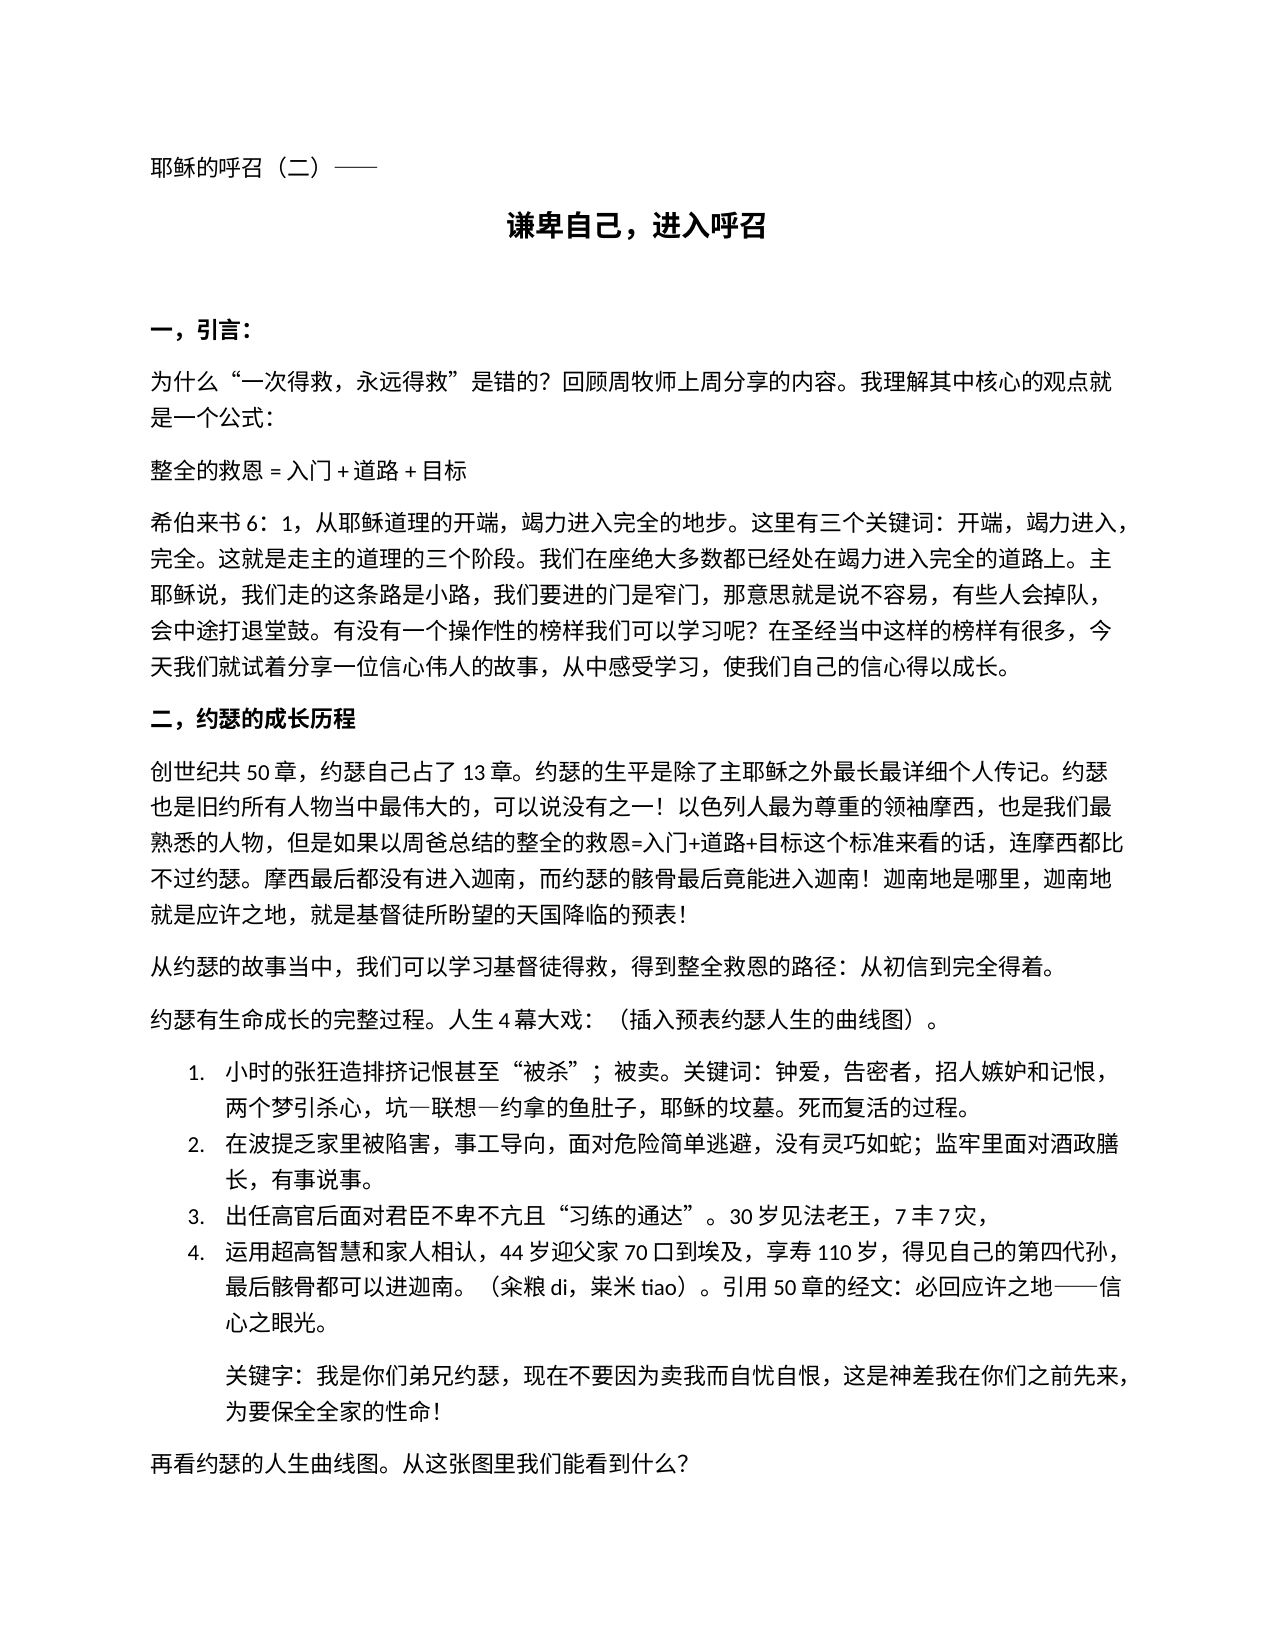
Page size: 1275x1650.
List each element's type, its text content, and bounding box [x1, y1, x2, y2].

text 再看约瑟的人生曲线图。从这张图里我们能看到什么？ [150, 1446, 1125, 1479]
text 耶稣的呼召（二）—— [150, 150, 1125, 183]
text 谦卑自己，进入呼召 [150, 202, 1125, 245]
text 创世纪共50章，约瑟自己占了13章。约瑟的生平是除了主耶稣之外最长最详细个人传记。约瑟也是旧约所有人物当中最伟大的，可以说没有之一！以色列人最为尊重的领袖摩西，也是我们最熟悉的人物，但是如果以周爸总结的整全的救恩=入门+道路+目标这个标准来看的话，连摩西都比不过约瑟。摩西最后都没有进入迦南，而约瑟的骸骨最后竟能进入迦南！迦南地是哪里，迦南地就是应许之地，就是基督徒所盼望的天国降临的预表！ [150, 753, 1125, 930]
list 运用超高智慧和家人相认，44岁迎父家70口到埃及，享寿110岁，得见自己的第四代孙，最后骸骨都可以进迦南。（籴粮di，粜米tiao）。引用50章的经文：必回应许之地——信心之眼光。 [187, 1233, 1125, 1338]
text 从约瑟的故事当中，我们可以学习基督徒得救，得到整全救恩的路径：从初信到完全得着。 [150, 949, 1125, 982]
text 希伯来书6：1，从耶稣道理的开端，竭力进入完全的地步。这里有三个关键词：开端，竭力进入，完全。这就是走主的道理的三个阶段。我们在座绝大多数都已经处在竭力进入完全的道路上。主耶稣说，我们走的这条路是小路，我们要进的门是窄门，那意思就是说不容易，有些人会掉队，会中途打退堂鼓。有没有一个操作性的榜样我们可以学习呢？在圣经当中这样的榜样有很多，今天我们就试着分享一位信心伟人的故事，从中感受学习，使我们自己的信心得以成长。 [150, 505, 1125, 682]
text 一，引言： [150, 312, 1125, 345]
list 出任高官后面对君臣不卑不亢且“习练的通达”。30岁见法老王，7丰7灾， [187, 1197, 1125, 1231]
text 二，约瑟的成长历程 [150, 701, 1125, 734]
list 在波提乏家里被陷害，事工导向，面对危险简单逃避，没有灵巧如蛇；监牢里面对酒政膳长，有事说事。 [187, 1126, 1125, 1195]
list 小时的张狂造排挤记恨甚至“被杀”；被卖。关键词：钟爱，告密者，招人嫉妒和记恨，两个梦引杀心，坑—联想—约拿的鱼肚子，耶稣的坟墓。死而复活的过程。 [187, 1054, 1125, 1123]
text 约瑟有生命成长的完整过程。人生4幕大戏：（插入预表约瑟人生的曲线图）。 [150, 1002, 1125, 1035]
text 关键字：我是你们弟兄约瑟，现在不要因为卖我而自忧自恨，这是神差我在你们之前先来，为要保全全家的性命！ [225, 1357, 1125, 1427]
text 为什么“一次得救，永远得救”是错的？回顾周牧师上周分享的内容。我理解其中核心的观点就是一个公式： [150, 364, 1125, 433]
text 整全的救恩 = 入门 + 道路 + 目标 [150, 452, 1125, 486]
